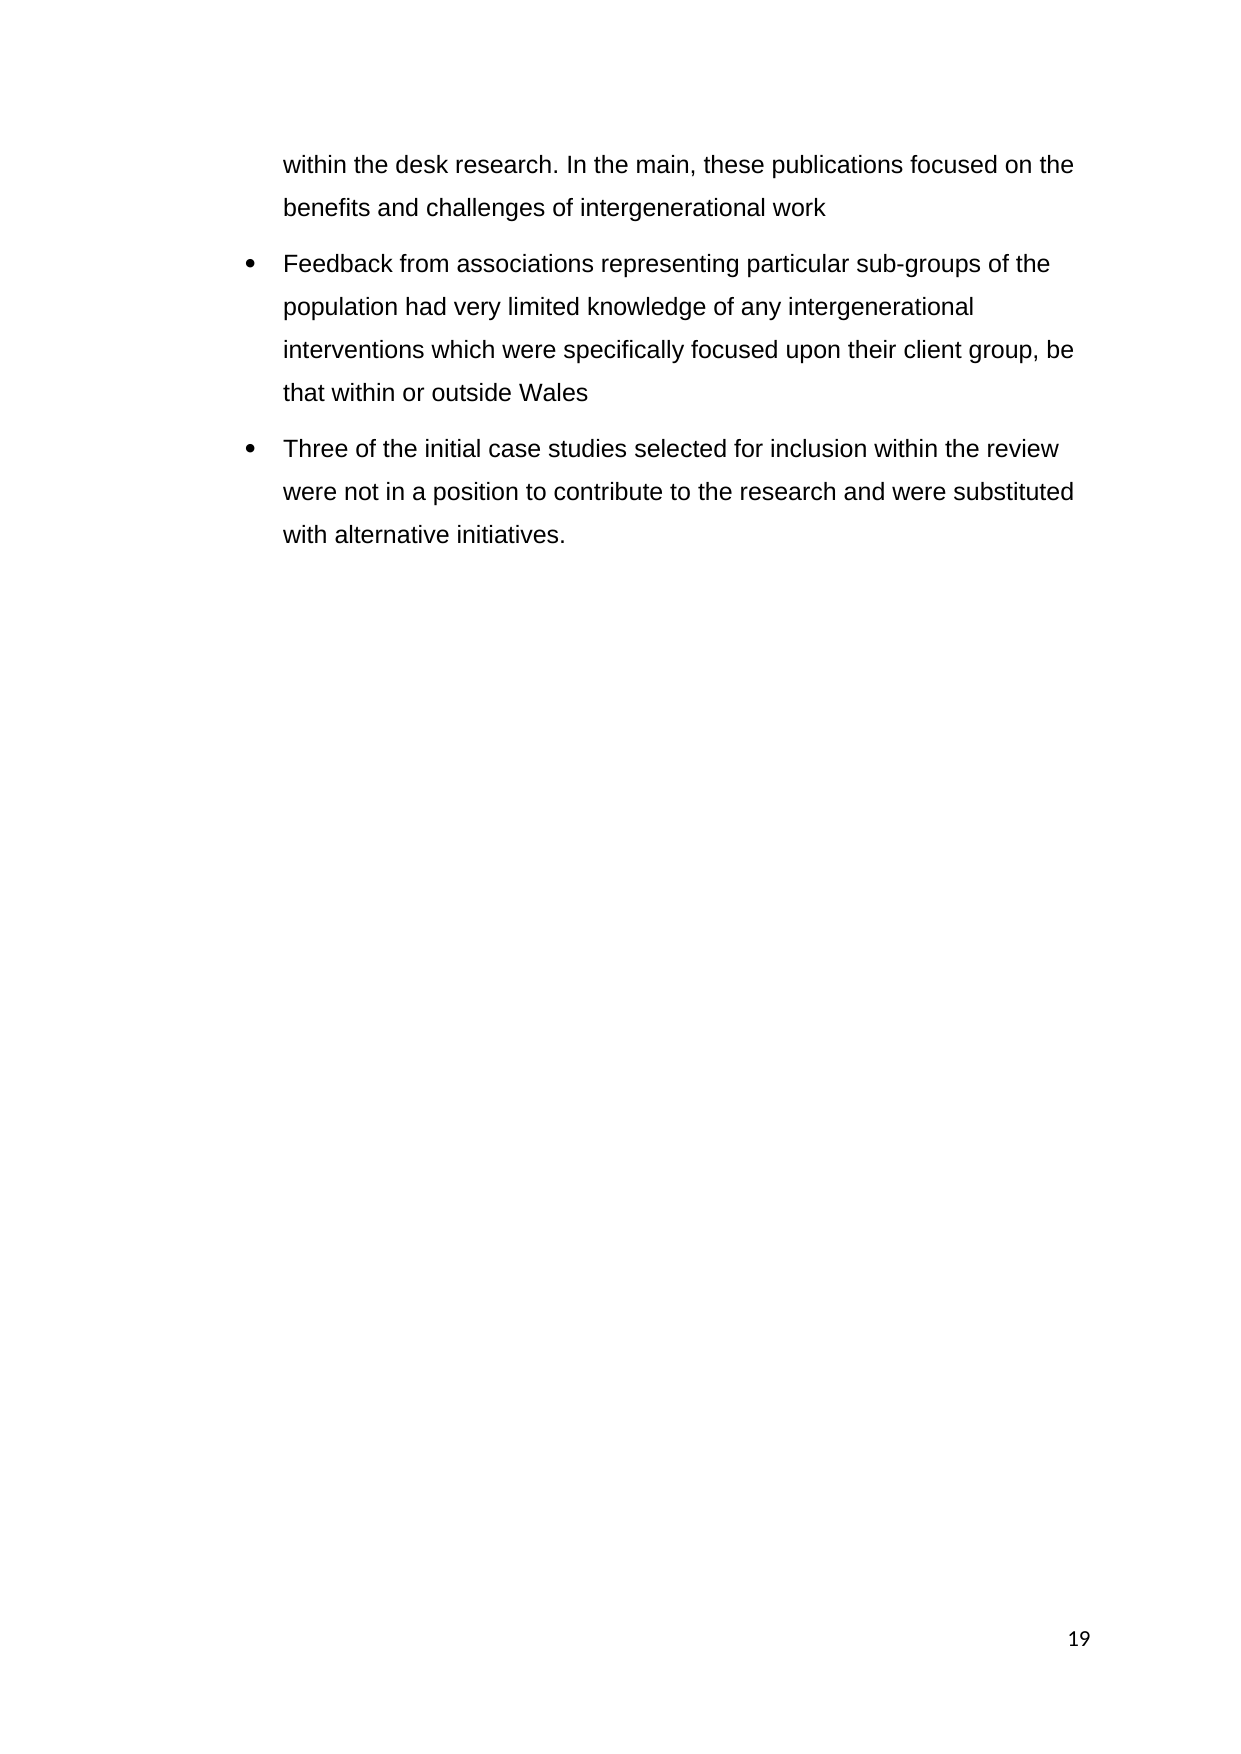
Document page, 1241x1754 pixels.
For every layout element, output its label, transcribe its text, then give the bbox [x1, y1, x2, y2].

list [246, 150, 1090, 222]
list Feedback from associations representing particular sub-groups of the population had very limited knowledge of any intergenerational interventions which were specifically focused upon their client group, be that within or outside Wales [246, 249, 1090, 407]
list Three of the initial case studies selected for inclusion within the review were not in a position to contribute to the research and were substituted with alternative initiatives. [246, 434, 1090, 549]
